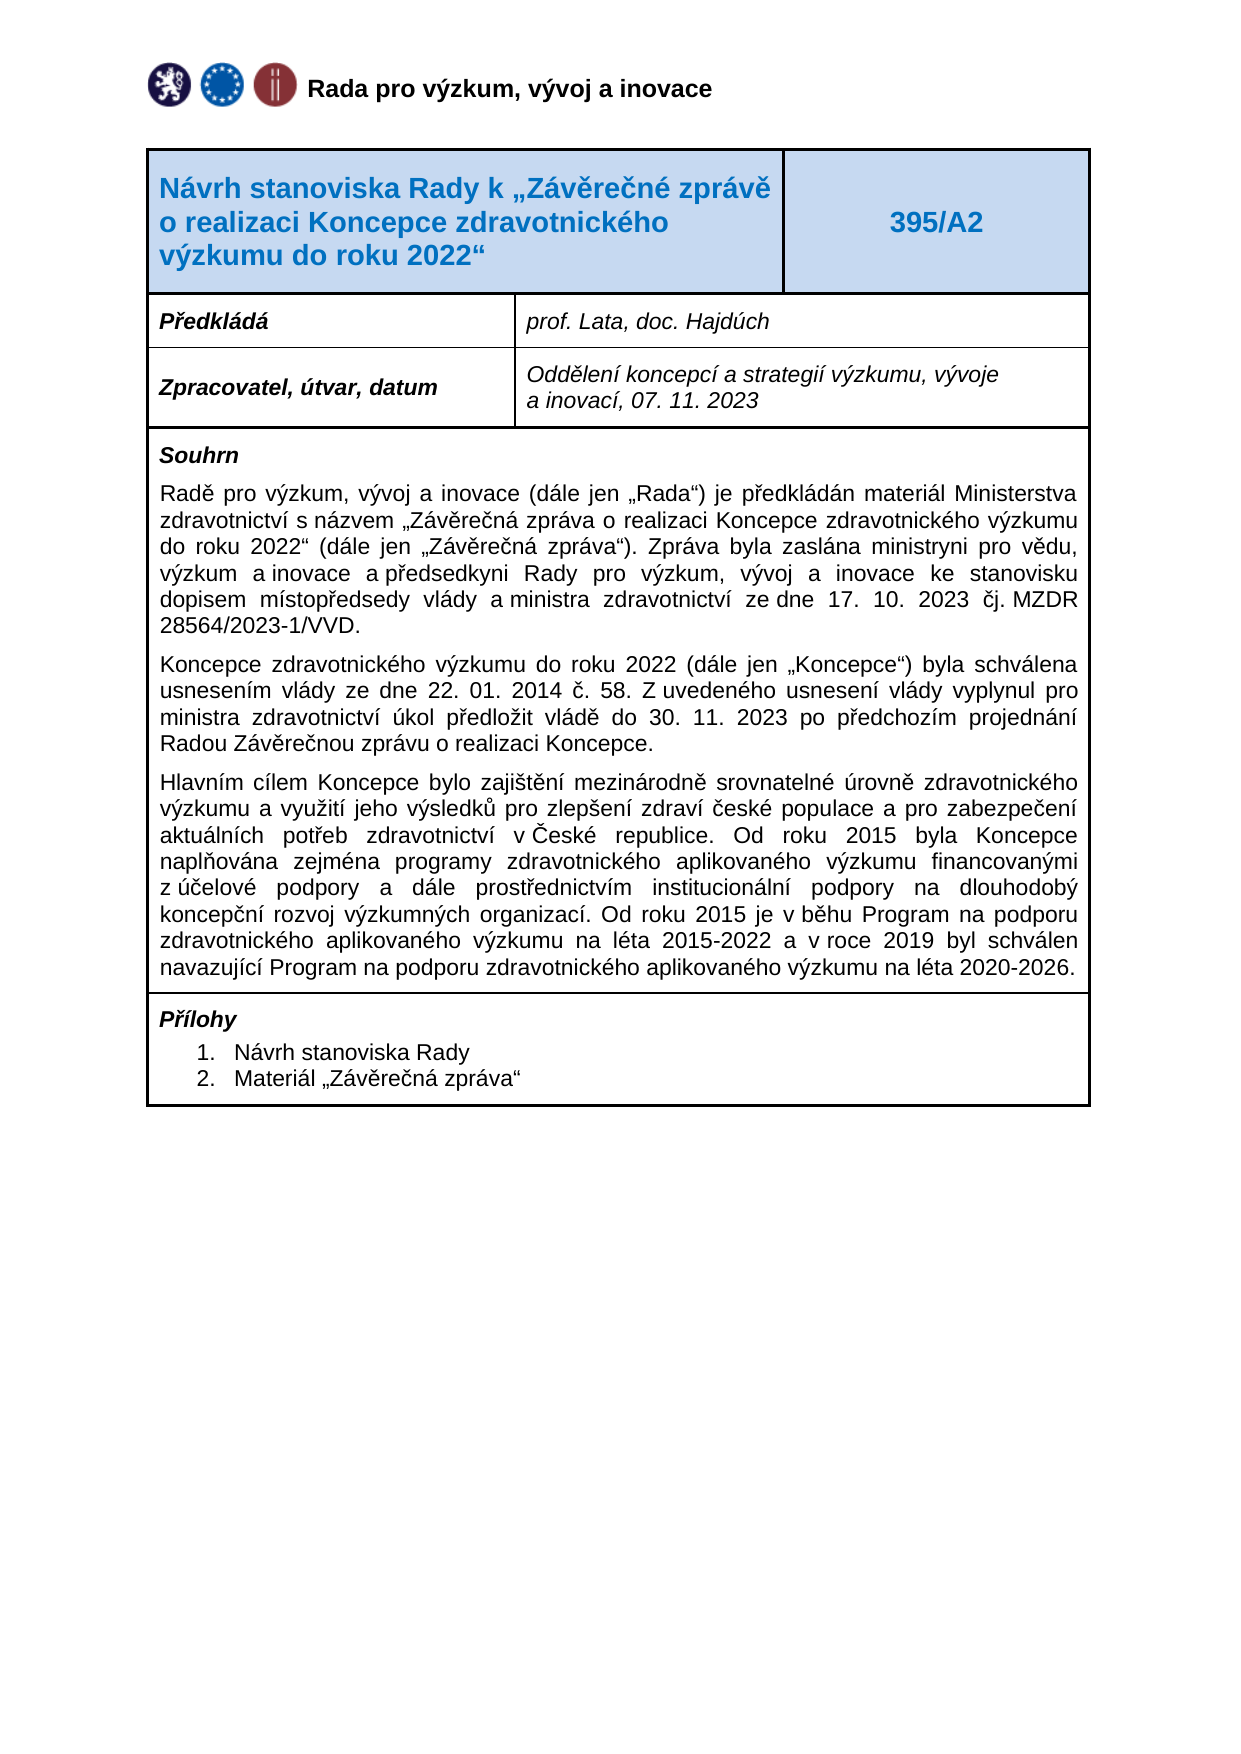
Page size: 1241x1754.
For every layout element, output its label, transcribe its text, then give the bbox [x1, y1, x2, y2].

table_cell Oddělení koncepcí a strategií výzkumu, vývoje a inovací, 07. 11. 2023 [516, 348, 1088, 426]
picture [147, 62, 298, 108]
table_header Návrh stanoviska Rady k „Závěrečné zprávě o realizaci Koncepce zdravotnického výzkumu do roku 2022“ [149, 151, 782, 292]
table_cell Předkládá [149, 295, 514, 347]
table_cell Přílohy Návrh stanoviska Rady Materiál „Závěrečná zpráva“ [149, 994, 1088, 1104]
table_header 395/A2 [785, 151, 1088, 292]
table_cell Zpracovatel, útvar, datum [149, 348, 514, 426]
table_cell prof. Lata, doc. Hajdúch [516, 295, 1088, 347]
table_cell Souhrn Radě pro výzkum, vývoj a inovace (dále jen „Rada“) je předkládán materiál Ministerstva zdravotnictví s názvem „Závěrečná zpráva o realizaci Koncepce zdravotnického výzkumu do roku 2022“ (dále jen „Závěrečná zpráva“). Zpráva byla zaslána ministryni pro vědu, výzkum a inovace a předsedkyni Rady pro výzkum, vývoj a inovace ke stanovisku dopisem místopředsedy vlády a ministra zdravotnictví ze dne 17. 10. 2023 čj. MZDR 28564/2023-1/VVD. Koncepce zdravotnického výzkumu do roku 2022 (dále jen „Koncepce“) byla schválena usnesením vlády ze dne 22. 01. 2014 č. 58. Z uvedeného usnesení vlády vyplynul pro ministra zdravotnictví úkol předložit vládě do 30. 11. 2023 po předchozím projednání Radou Závěrečnou zprávu o realizaci Koncepce. Hlavním cílem Koncepce bylo zajištění mezinárodně srovnatelné úrovně zdravotnického výzkumu a využití jeho výsledků pro zlepšení zdraví české populace a pro zabezpečení aktuálních potřeb zdravotnictví v České republice. Od roku 2015 byla Koncepce naplňována zejména programy zdravotnického aplikovaného výzkumu financovanými z účelové podpory a dále prostřednictvím institucionální podpory na dlouhodobý koncepční rozvoj výzkumných organizací. Od roku 2015 je v běhu Program na podporu zdravotnického aplikovaného výzkumu na léta 2015-2022 a v roce 2019 byl schválen navazující Program na podporu zdravotnického aplikovaného výzkumu na léta 2020-2026. [149, 429, 1088, 992]
